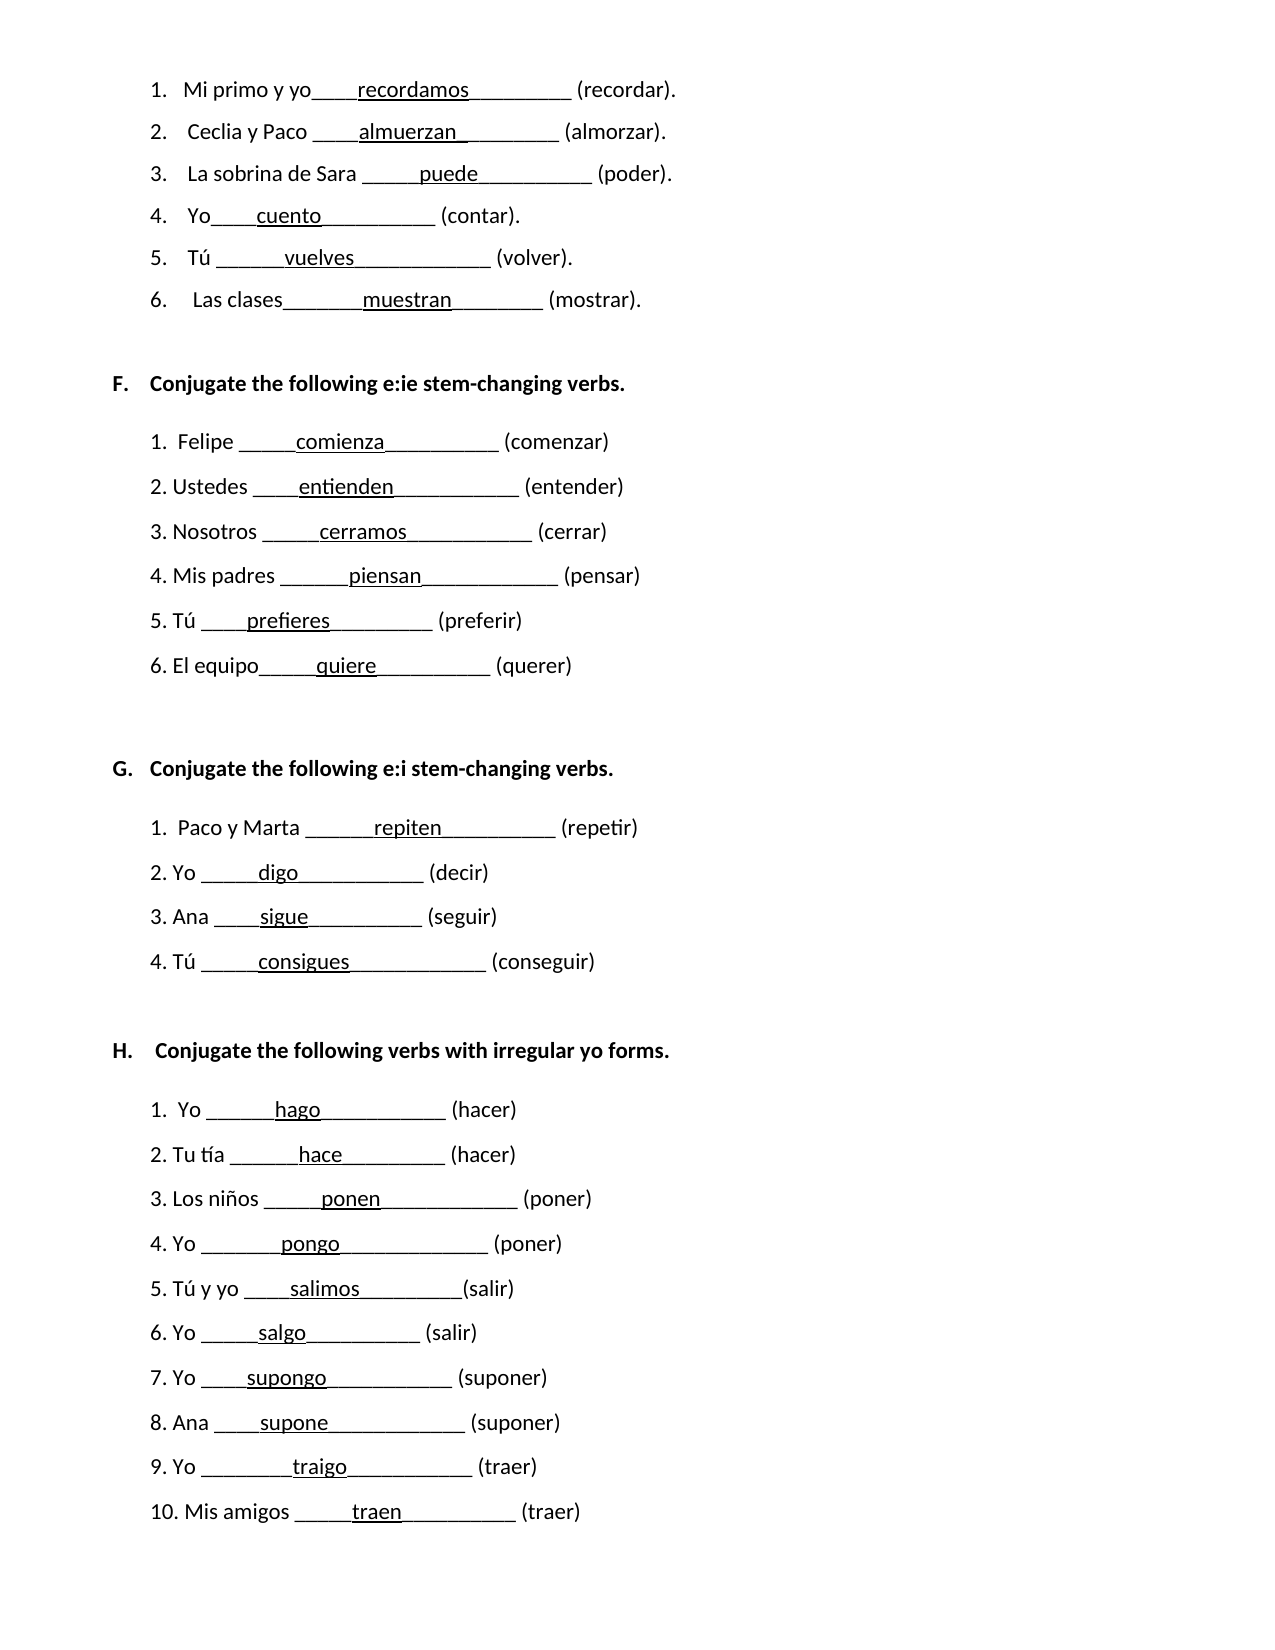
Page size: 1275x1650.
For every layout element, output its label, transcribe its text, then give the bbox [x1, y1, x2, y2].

list Conjugate the following verbs with irregular yo forms. [112, 1036, 1200, 1064]
list Conjugate the following e:i stem-changing verbs. [112, 754, 1200, 782]
text 6. Yo _____salgo__________ (salir) [150, 1318, 1200, 1346]
text 6. El equipo_____quiere__________ (querer) [150, 651, 1200, 679]
text 5. Tú ____prefieres_________ (preferir) [150, 606, 1200, 634]
text 3. Los niños _____ponen____________ (poner) [150, 1184, 1200, 1212]
text 5. Tú y yo ____salimos_________(salir) [150, 1274, 1200, 1302]
list Yo____cuento__________ (contar). [150, 201, 1200, 229]
list Tú ______vuelves____________ (volver). [150, 243, 1200, 271]
text 3. Nosotros _____cerramos___________ (cerrar) [150, 517, 1200, 545]
text 4. Yo _______pongo_____________ (poner) [150, 1229, 1200, 1257]
list Ceclia y Paco ____almuerzan_________ (almorzar). [150, 117, 1200, 145]
text 7. Yo ____supongo___________ (suponer) [150, 1363, 1200, 1391]
text 1. Mi primo y yo____recordamos_________ (recordar). [150, 75, 1200, 103]
text 2. Yo _____digo___________ (decir) [150, 858, 1200, 886]
text 8. Ana ____supone____________ (suponer) [150, 1408, 1200, 1436]
text 4. Mis padres ______piensan____________ (pensar) [150, 562, 1200, 589]
text 1. Felipe _____comienza__________ (comenzar) [150, 427, 1200, 456]
text 2. Tu tía ______hace_________ (hacer) [150, 1140, 1200, 1168]
list Conjugate the following e:ie stem-changing verbs. [112, 369, 1200, 397]
text 1. Paco y Marta ______repiten__________ (repetir) [150, 813, 1200, 841]
text 4. Tú _____consigues____________ (conseguir) [150, 947, 1200, 975]
text 10. Mis amigos _____traen__________ (traer) [150, 1497, 1200, 1525]
text 9. Yo ________traigo___________ (traer) [150, 1452, 1200, 1481]
list La sobrina de Sara _____puede__________ (poder). [150, 159, 1200, 187]
text 1. Yo ______hago___________ (hacer) [150, 1095, 1200, 1123]
text 3. Ana ____sigue__________ (seguir) [150, 902, 1200, 930]
text 2. Ustedes ____entienden___________ (entender) [150, 472, 1200, 500]
list Las clases_______muestran________ (mostrar). [150, 285, 1200, 313]
